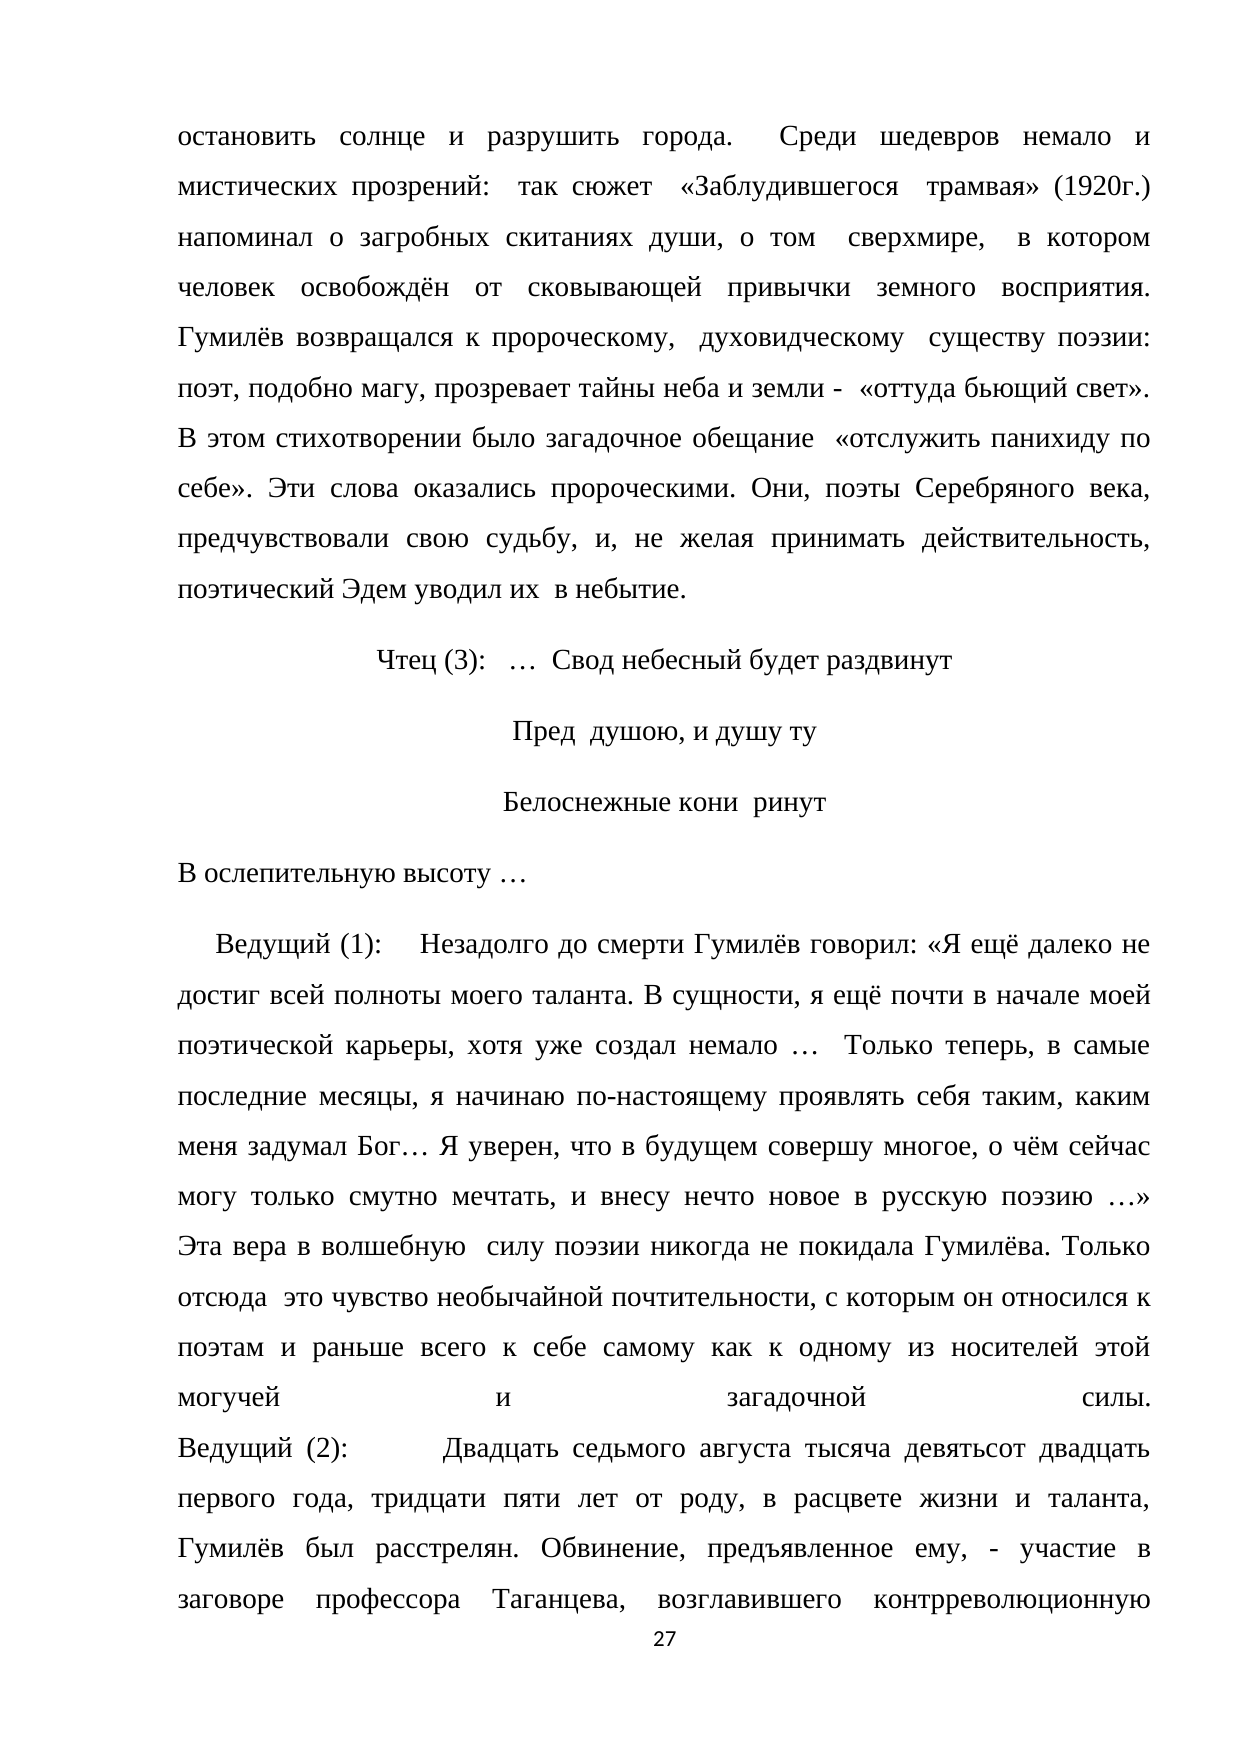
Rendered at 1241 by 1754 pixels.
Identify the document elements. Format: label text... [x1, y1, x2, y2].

text Пред душою, и душу ту [177, 713, 1152, 747]
text В ослепительную высоту … [177, 856, 1152, 889]
text Чтец (3): … Свод небесный будет раздвинут [177, 642, 1152, 676]
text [177, 927, 1152, 1614]
text Белоснежные кони ринут [177, 784, 1152, 818]
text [177, 118, 1152, 604]
